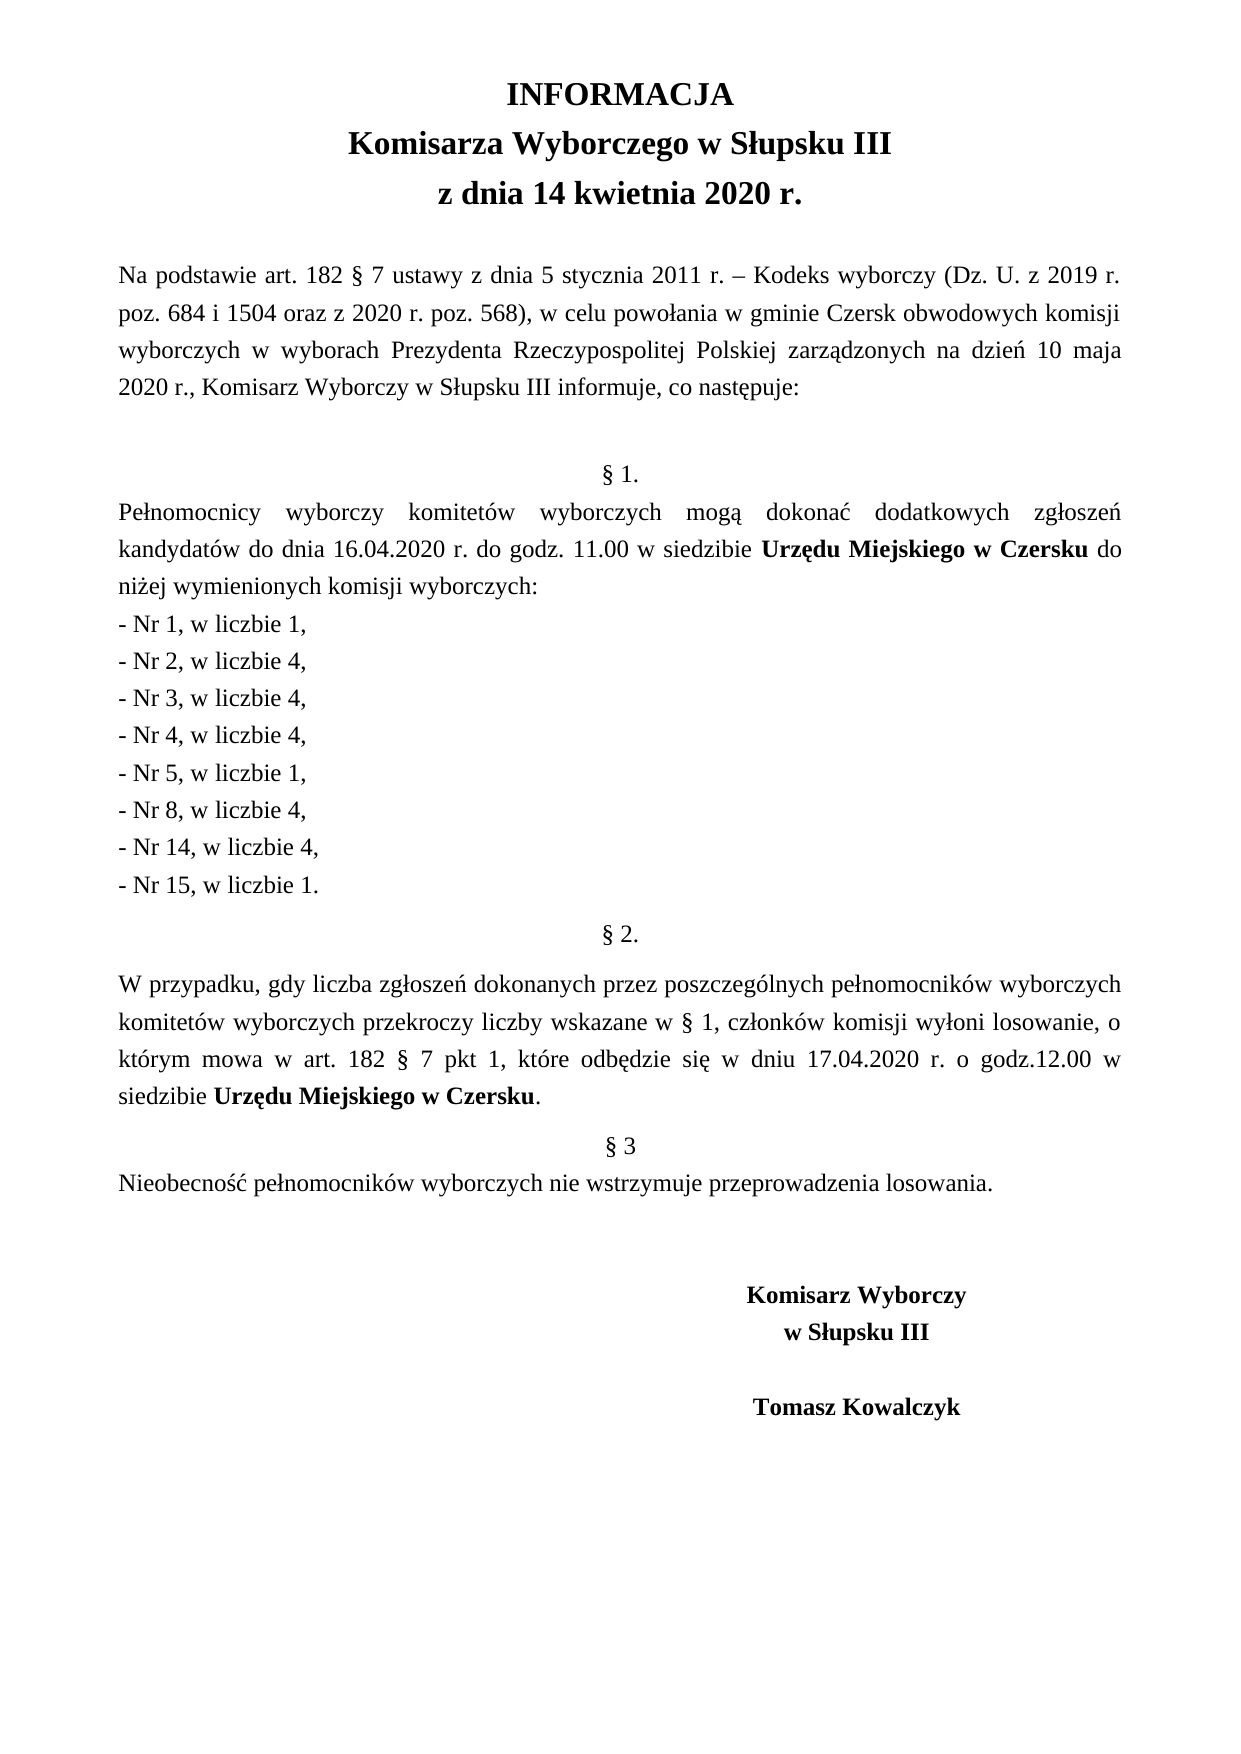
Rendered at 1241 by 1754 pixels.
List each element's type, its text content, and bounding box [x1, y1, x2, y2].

text Na podstawie art. 182 § 7 ustawy z dnia 5 stycznia 2011 r. – Kodeks wyborczy (Dz. U. z 2019 r. poz. 684 i 1504 oraz z 2020 r. poz. 568), w celu powołania w gminie Czersk obwodowych komisji wyborczych w wyborach Prezydenta Rzeczypospolitej Polskiej zarządzonych na dzień 10 maja 2020 r., Komisarz Wyborczy w Słupsku III informuje, co następuje: [118, 261, 1122, 401]
text § 2. [118, 919, 1122, 948]
text Nieobecność pełnomocników wyborczych nie wstrzymuje przeprowadzenia losowania. [118, 1168, 1122, 1197]
text - Nr 14, w liczbie 4, [118, 832, 1122, 861]
text - Nr 1, w liczbie 1, [118, 609, 1122, 637]
text - Nr 5, w liczbie 1, [118, 758, 1122, 787]
text - Nr 8, w liczbie 4, [118, 795, 1122, 824]
text - Nr 3, w liczbie 4, [118, 683, 1122, 712]
text - Nr 2, w liczbie 4, [118, 646, 1122, 675]
text § 1. [118, 459, 1122, 488]
text Komisarza Wyborczego w Słupsku III [118, 124, 1122, 162]
text z dnia 14 kwietnia 2020 r. [118, 173, 1122, 212]
text § 3 [118, 1131, 1122, 1160]
text W przypadku, gdy liczba zgłoszeń dokonanych przez poszczególnych pełnomocników wyborczych komitetów wyborczych przekroczy liczby wskazane w § 1, członków komisji wyłoni losowanie, o którym mowa w art. 182 § 7 pkt 1, które odbędzie się w dniu 17.04.2020 r. o godz.12.00 w siedzibie Urzędu Miejskiego w Czersku. [118, 969, 1122, 1110]
text Tomasz Kowalczyk [591, 1392, 1122, 1421]
text INFORMACJA [118, 74, 1122, 112]
text - Nr 15, w liczbie 1. [118, 870, 1122, 898]
text - Nr 4, w liczbie 4, [118, 721, 1122, 749]
text Komisarz Wyborczy w Słupsku III [591, 1280, 1122, 1346]
text Pełnomocnicy wyborczy komitetów wyborczych mogą dokonać dodatkowych zgłoszeń kandydatów do dnia 16.04.2020 r. do godz. 11.00 w siedzibie Urzędu Miejskiego w Czersku do niżej wymienionych komisji wyborczych: [118, 497, 1122, 600]
